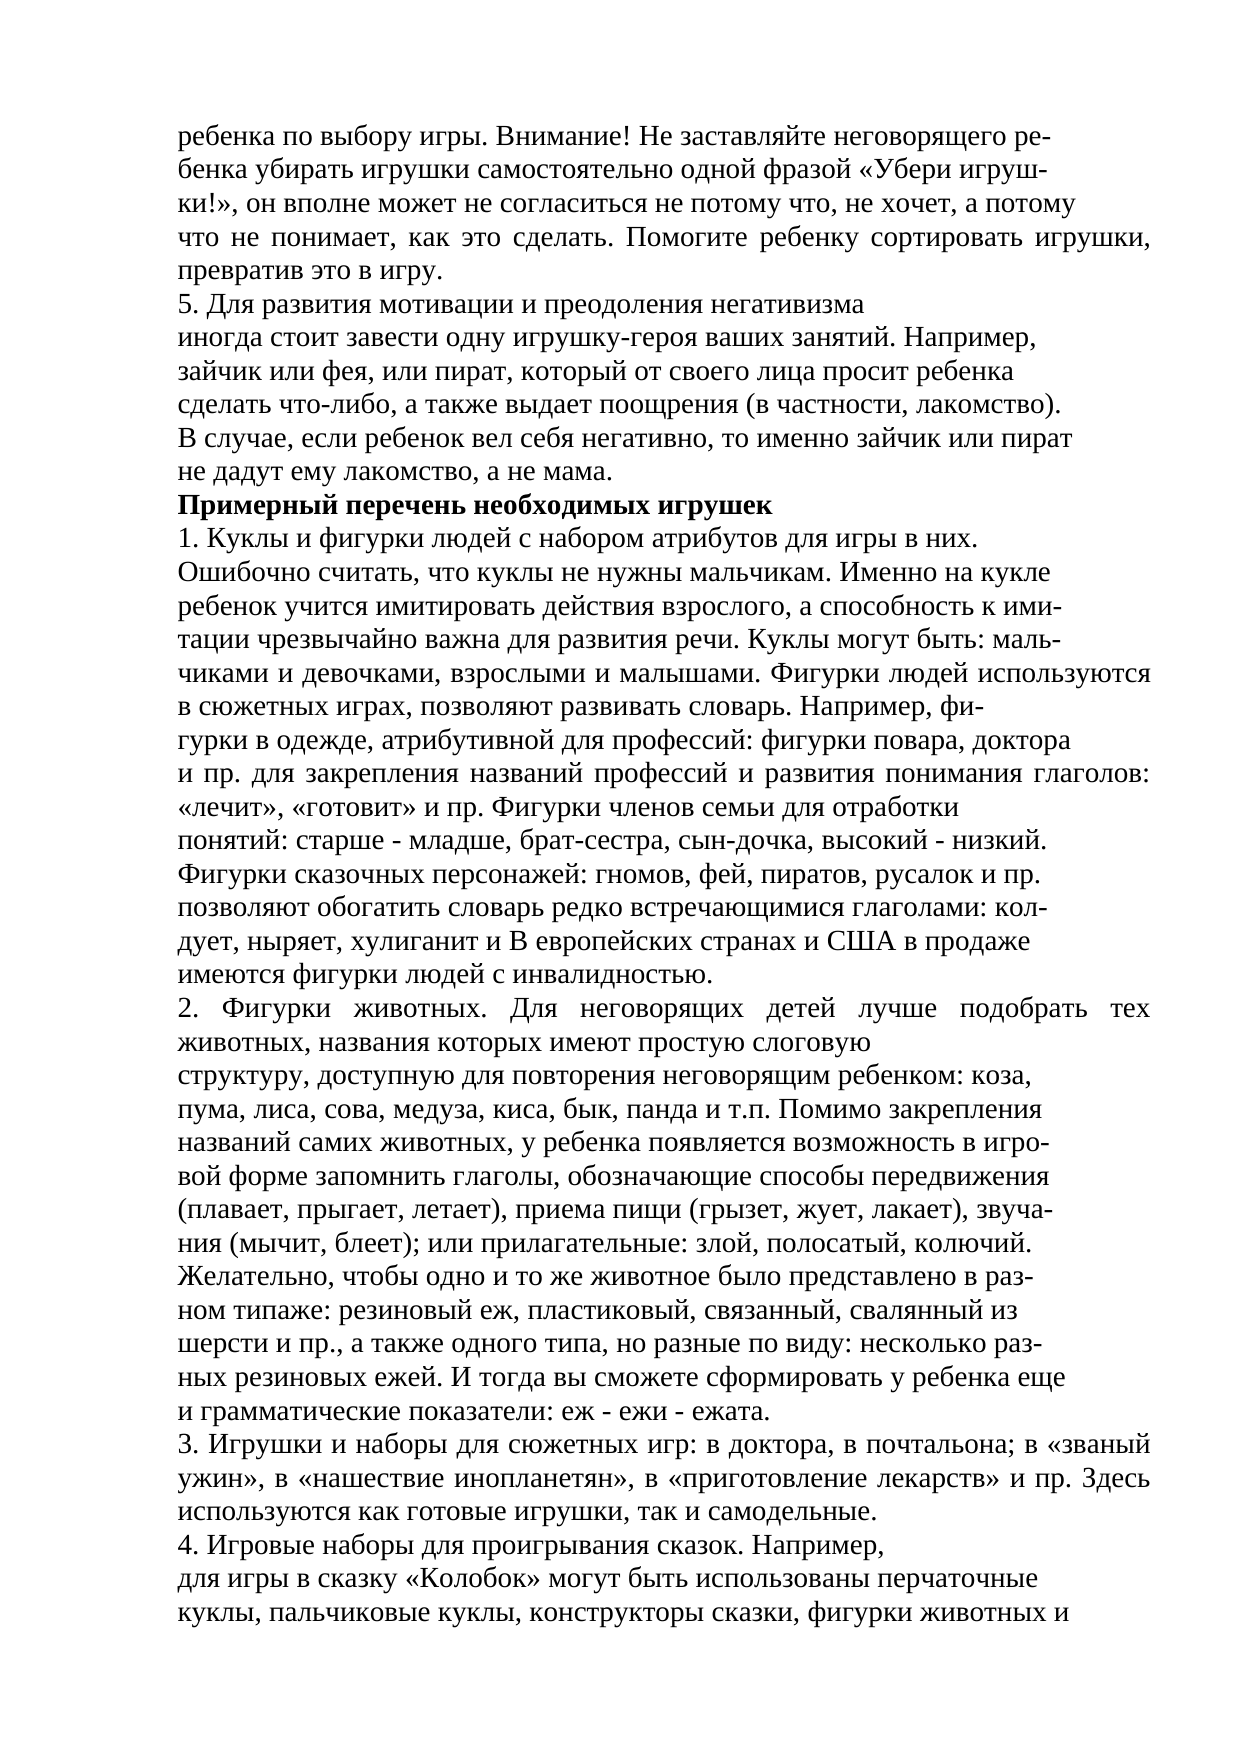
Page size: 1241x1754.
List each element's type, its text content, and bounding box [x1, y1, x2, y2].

text тации чрезвычайно важна для развития речи. Куклы могут быть: маль‐ [177, 621, 1152, 655]
text ки!», он вполне может не согласиться не потому что, не хочет, а потому [177, 185, 1152, 219]
text Желательно, чтобы одно и то же животное было представлено в раз‐ [177, 1258, 1152, 1292]
text 3. Игрушки и наборы для сюжетных игр: в доктора, в почтальона; в «званый ужин», в «нашествие инопланетян», в «приготовление лекарств» и пр. Здесь используются как готовые игрушки, так и самодельные. [177, 1426, 1152, 1527]
text названий самих животных, у ребенка появляется возможность в игро‐ [177, 1124, 1152, 1158]
text 1. Куклы и фигурки людей с набором атрибутов для игры в них. [177, 521, 1152, 554]
text 5. Для развития мотивации и преодоления негативизма [177, 286, 1152, 319]
text шерсти и пр., а также одного типа, но разные по виду: несколько раз‐ [177, 1326, 1152, 1359]
text В случае, если ребенок вел себя негативно, то именно зайчик или пират [177, 420, 1152, 453]
text и пр. для закрепления названий профессий и развития понимания глаголов: «лечит», «готовит» и пр. Фигурки членов семьи для отработки [177, 755, 1152, 822]
text гурки в одежде, атрибутивной для профессий: фигурки повара, доктора [177, 722, 1152, 755]
text 2. Фигурки животных. Для неговорящих детей лучше подобрать тех животных, названия которых имеют простую слоговую [177, 990, 1152, 1057]
text не дадут ему лакомство, а не мама. [177, 453, 1152, 487]
text ния (мычит, блеет); или прилагательные: злой, полосатый, колючий. [177, 1225, 1152, 1258]
text дует, ныряет, хулиганит и В европейских странах и США в продаже [177, 923, 1152, 957]
text Фигурки сказочных персонажей: гномов, фей, пиратов, русалок и пр. [177, 856, 1152, 889]
text что не понимает, как это сделать. Помогите ребенку сортировать игрушки, превратив это в игру. [177, 219, 1152, 286]
text зайчик или фея, или пират, который от своего лица просит ребенка [177, 353, 1152, 386]
text имеются фигурки людей с инвалидностью. [177, 957, 1152, 990]
text структуру, доступную для повторения неговорящим ребенком: коза, [177, 1057, 1152, 1091]
text иногда стоит завести одну игрушку‐героя ваших занятий. Например, [177, 319, 1152, 353]
text чиками и девочками, взрослыми и малышами. Фигурки людей используются в сюжетных играх, позволяют развивать словарь. Например, фи‐ [177, 655, 1152, 722]
text 4. Игровые наборы для проигрывания сказок. Например, [177, 1527, 1152, 1560]
text бенка убирать игрушки самостоятельно одной фразой «Убери игруш‐ [177, 152, 1152, 185]
text понятий: старше ‐ младше, брат‐сестра, сын‐дочка, высокий ‐ низкий. [177, 822, 1152, 856]
text ребенок учится имитировать действия взрослого, а способность к ими‐ [177, 588, 1152, 621]
text и грамматические показатели: еж ‐ ежи ‐ ежата. [177, 1393, 1152, 1426]
text (плавает, прыгает, летает), приема пищи (грызет, жует, лакает), звуча‐ [177, 1191, 1152, 1225]
text вой форме запомнить глаголы, обозначающие способы передвижения [177, 1158, 1152, 1191]
text сделать что‐либо, а также выдает поощрения (в частности, лакомство). [177, 386, 1152, 420]
text Ошибочно считать, что куклы не нужны мальчикам. Именно на кукле [177, 554, 1152, 588]
text ребенка по выбору игры. Внимание! Не заставляйте неговорящего ре‐ [177, 118, 1152, 152]
text Примерный перечень необходимых игрушек [177, 487, 1152, 521]
text пума, лиса, сова, медуза, киса, бык, панда и т.п. Помимо закрепления [177, 1091, 1152, 1124]
text позволяют обогатить словарь редко встречающимися глаголами: кол‐ [177, 889, 1152, 923]
text ном типаже: резиновый еж, пластиковый, связанный, свалянный из [177, 1292, 1152, 1326]
text куклы, пальчиковые куклы, конструкторы сказки, фигурки животных и [177, 1594, 1152, 1627]
text ных резиновых ежей. И тогда вы сможете сформировать у ребенка еще [177, 1359, 1152, 1393]
text для игры в сказку «Колобок» могут быть использованы перчаточные [177, 1560, 1152, 1594]
